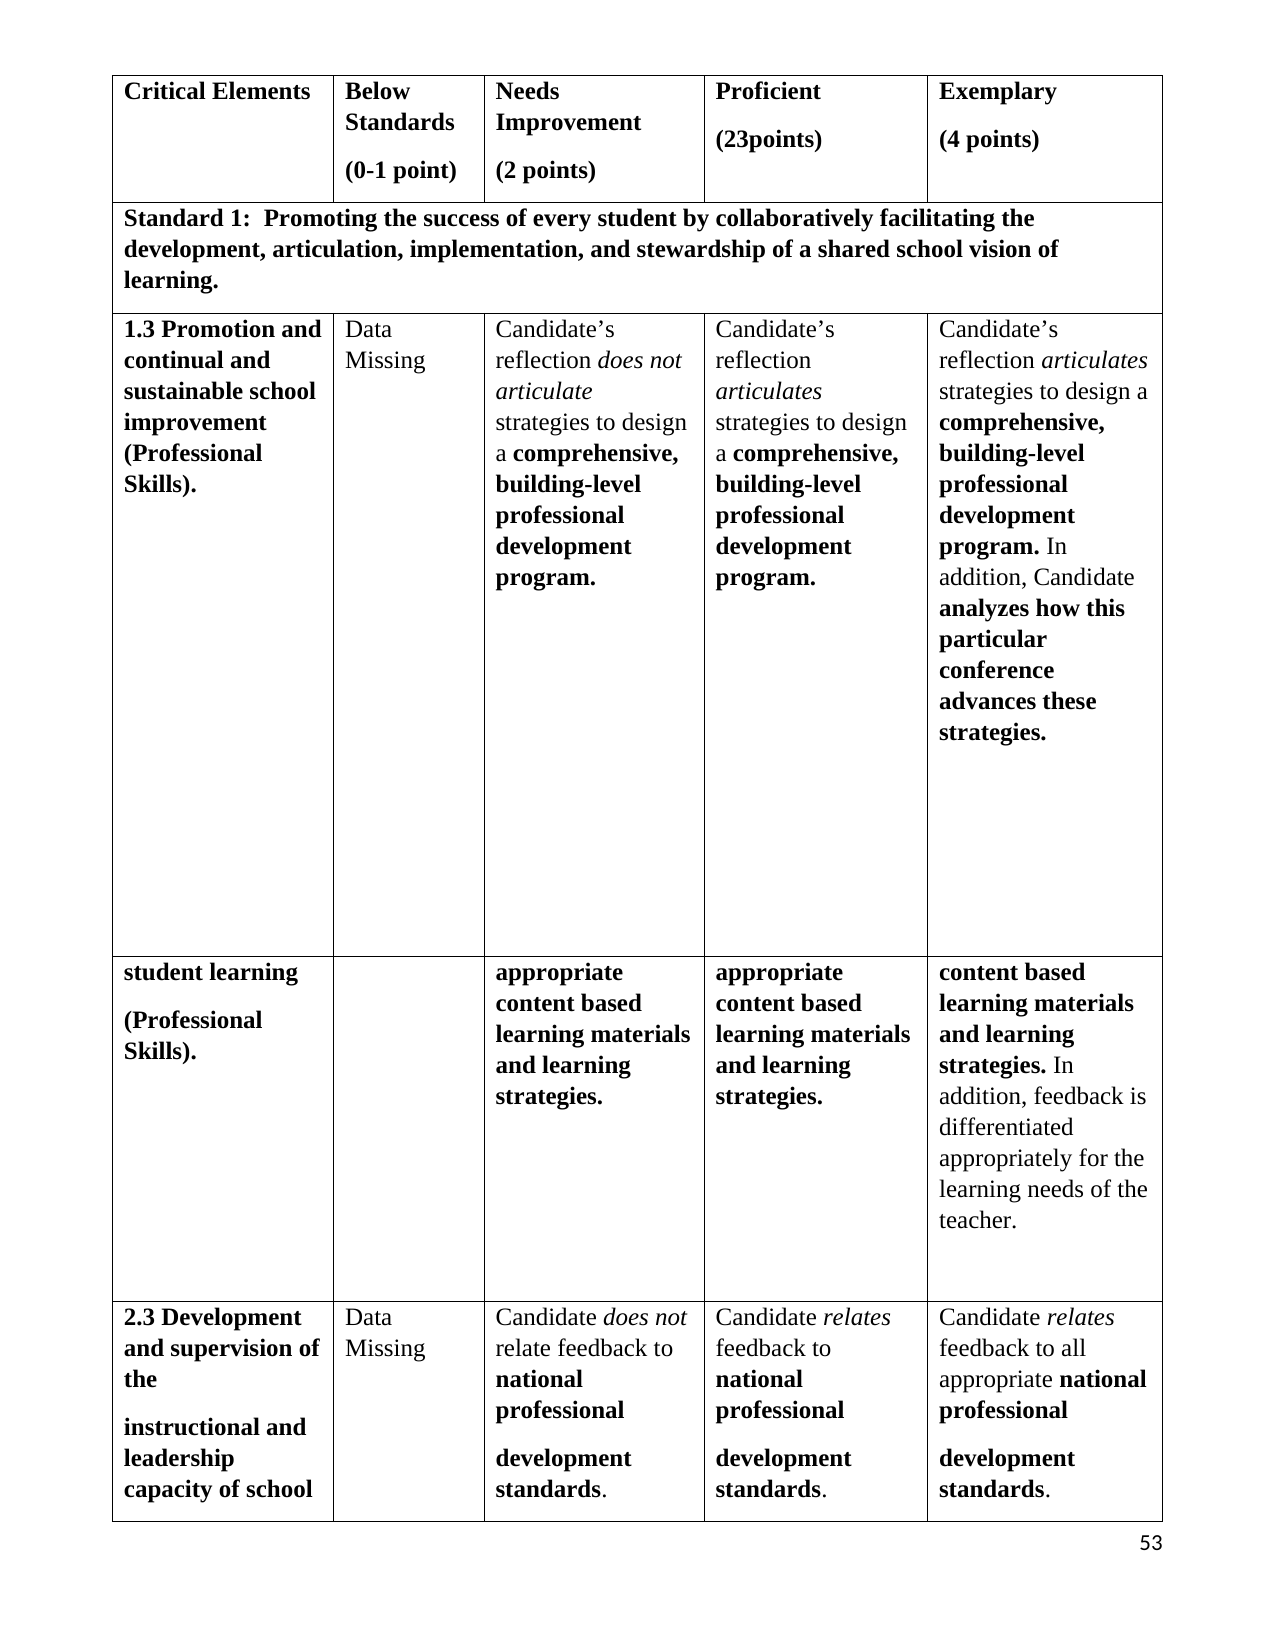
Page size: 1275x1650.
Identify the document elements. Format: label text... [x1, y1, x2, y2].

table_cell Data Missing [334, 1302, 484, 1521]
table_cell Candidate’s post-observation conference provides ideas for facilitating appropriate content based learning materials and learning strategies. [705, 957, 927, 1301]
table_cell Candidate relates feedback to national professional development standards. However, some appropriate standards may be missed. [705, 1302, 927, 1521]
table_cell [334, 957, 484, 1301]
table_header Critical Elements [113, 76, 333, 202]
table_cell Standard 1: Promoting the success of every student by collaboratively facilitating the development, articulation, implementation, and stewardship of a shared school vision of learning. [113, 203, 1162, 313]
table_cell Candidate’s post-observation conference provides ideas for facilitating appropriate content based learning materials and learning strategies. In addition, feedback is differentiated appropriately for the learning needs of the teacher. [928, 957, 1162, 1301]
table_cell Candidate does not relate feedback to national professional development standards. [485, 1302, 704, 1521]
table_cell Data Missing [334, 314, 484, 956]
table_cell 2.1 Sustainment of a school culture and instructional program conducive to student learning (Professional Skills). [113, 957, 333, 1301]
table_cell Candidate relates feedback to all appropriate national professional development standards. [928, 1302, 1162, 1521]
table_cell Candidate’s reflection articulates strategies to design a comprehensive, building-level professional development program. [705, 314, 927, 956]
table_header Exemplary (4 points) [928, 76, 1162, 202]
table_cell Candidate’s post-observation conference does not provide ideas for facilitating appropriate content based learning materials and learning strategies. [485, 957, 704, 1301]
table_cell Candidate’s reflection does not articulate strategies to design a comprehensive, building-level professional development program. [485, 314, 704, 956]
table_header Below Standards (0-1 point) [334, 76, 484, 202]
table_header Needs Improvement (2 points) [485, 76, 704, 202]
table_header Proficient (23points) [705, 76, 927, 202]
table_cell 2.3 Development and supervision of the instructional and leadership capacity of school staff (Professional Skills) [113, 1302, 333, 1521]
table_cell 1.3 Promotion and continual and sustainable school improvement (Professional Skills). [113, 314, 333, 956]
